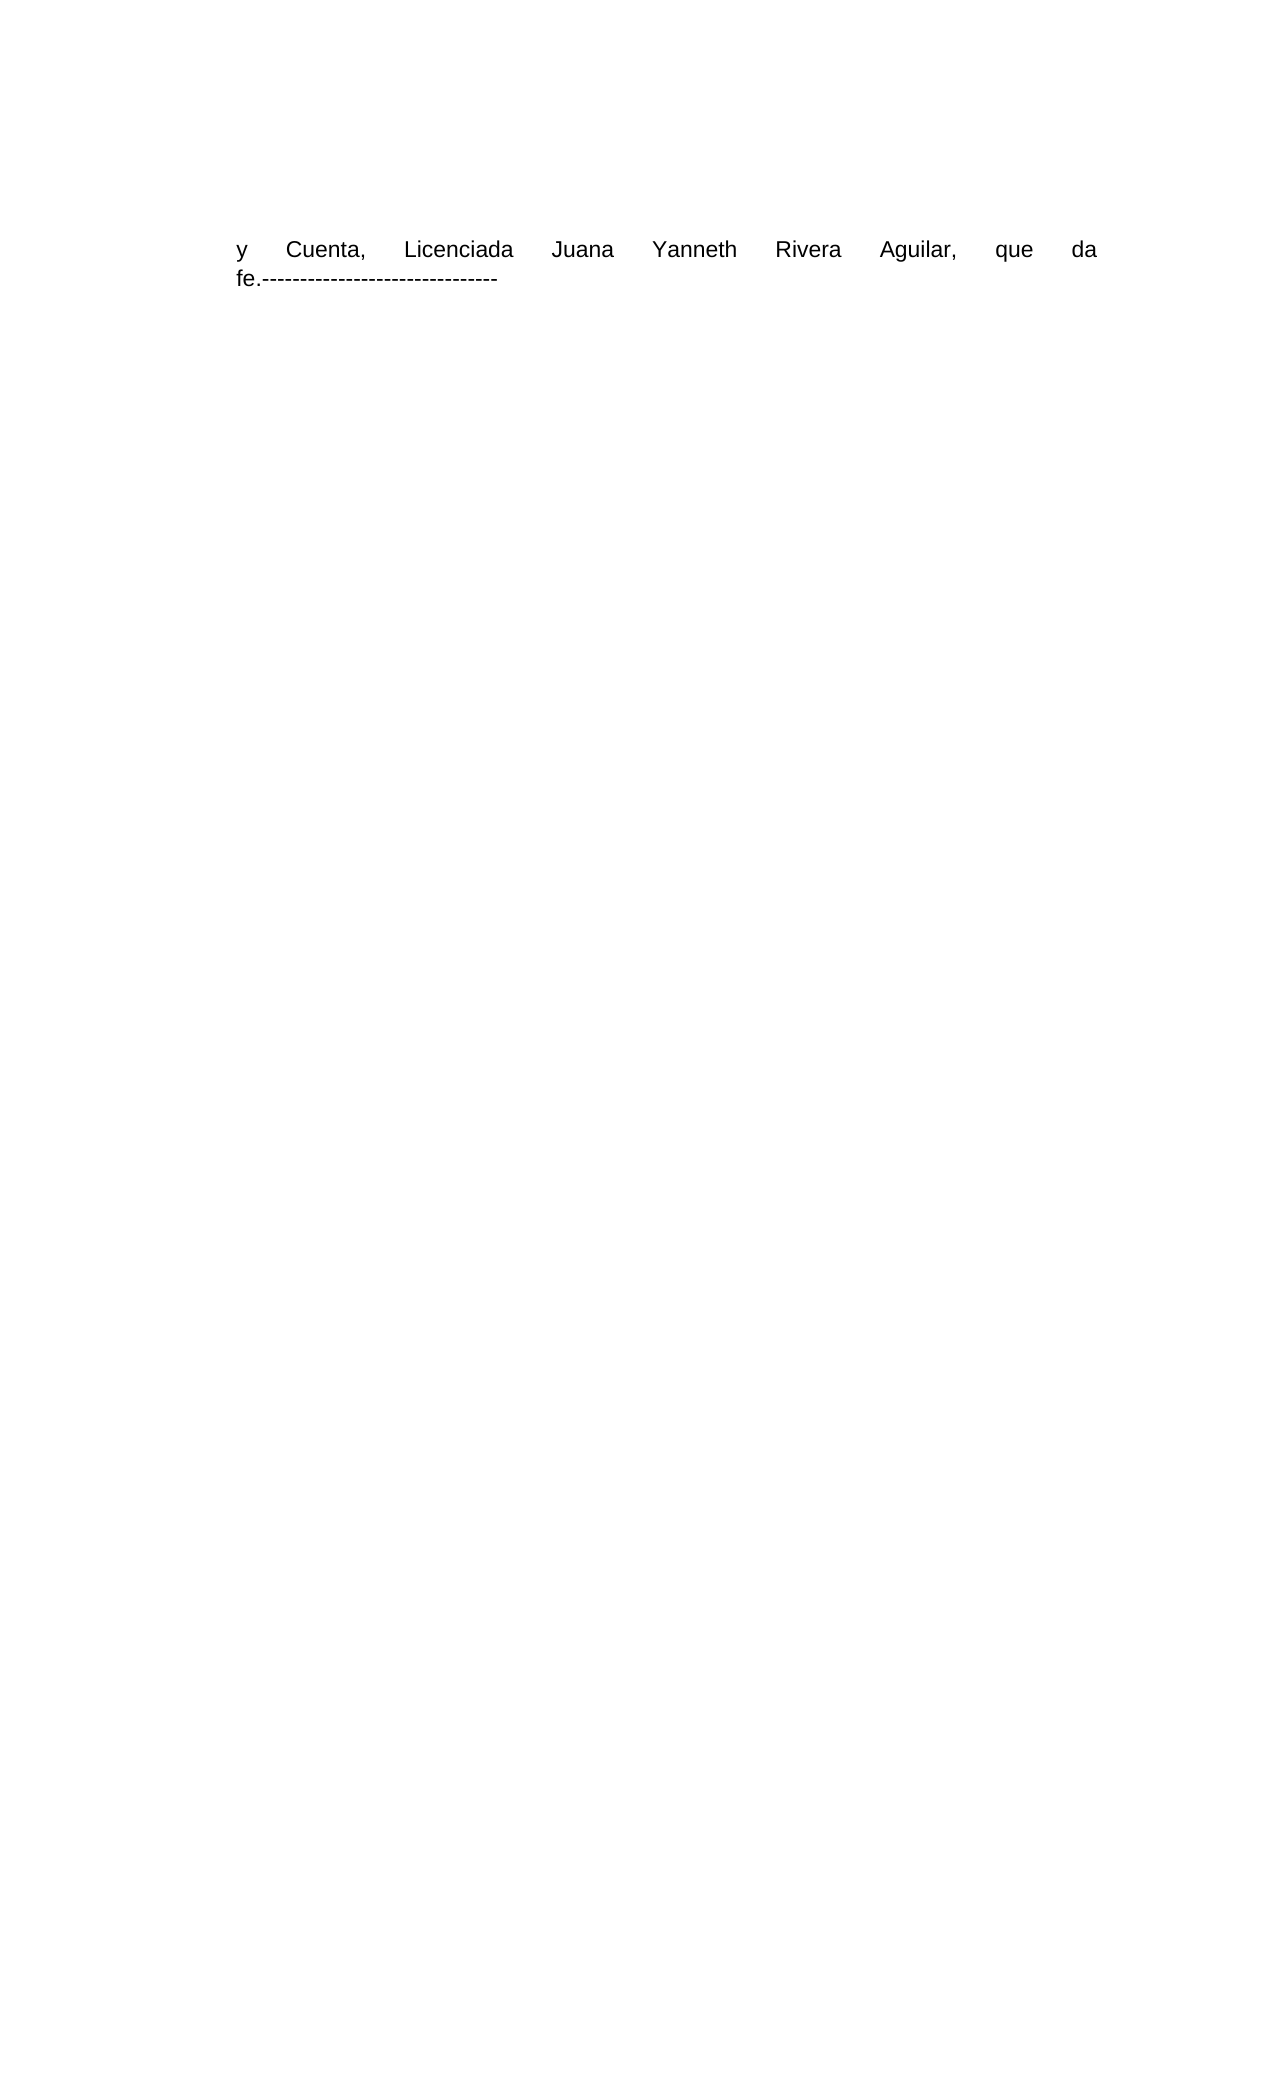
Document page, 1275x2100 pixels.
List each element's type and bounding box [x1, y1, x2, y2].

text [236, 236, 1098, 291]
